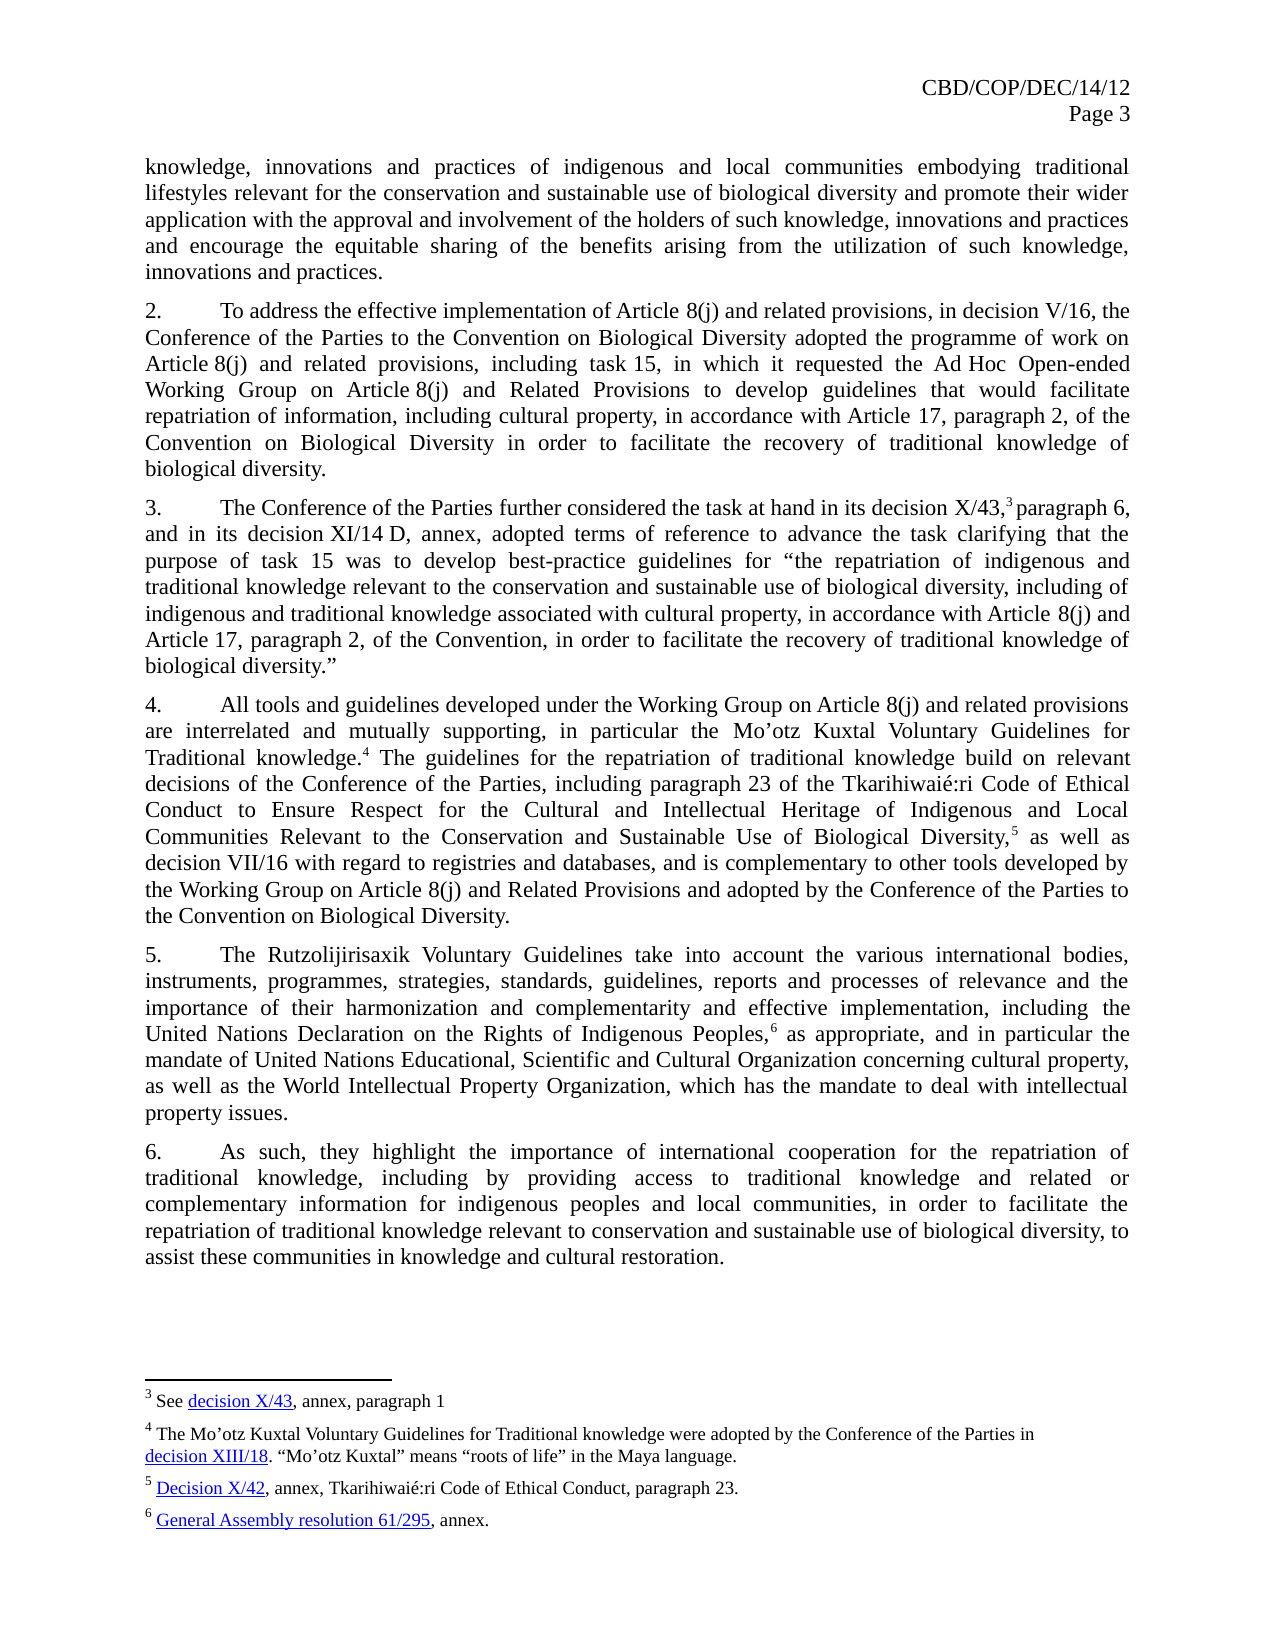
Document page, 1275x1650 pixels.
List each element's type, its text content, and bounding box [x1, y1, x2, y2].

text 5. The Rutzolijirisaxik Voluntary Guidelines take into account the various international bodies, instruments, programmes, strategies, standards, guidelines, reports and processes of relevance and the importance of their harmonization and complementarity and effective implementation, including the United Nations Declaration on the Rights of Indigenous Peoples, as appropriate, and in particular the mandate of United Nations Educational, Scientific and Cultural Organization concerning cultural property, as well as the World Intellectual Property Organization, which has the mandate to deal with intellectual property issues. [145, 941, 1130, 1125]
text 2. To address the effective implementation of Article 8(j) and related provisions, in decision V/16, the Conference of the Parties to the Convention on Biological Diversity adopted the programme of work on Article 8(j) and related provisions, including task 15, in which it requested the Ad Hoc Open-ended Working Group on Article 8(j) and Related Provisions to develop guidelines that would facilitate repatriation of information, including cultural property, in accordance with Article 17, paragraph 2, of the Convention on Biological Diversity in order to facilitate the recovery of traditional knowledge of biological diversity. [145, 297, 1130, 482]
text 4. All tools and guidelines developed under the Working Group on Article 8(j) and related provisions are interrelated and mutually supporting, in particular the Mo’otz Kuxtal Voluntary Guidelines for Traditional knowledge. The guidelines for the repatriation of traditional knowledge build on relevant decisions of the Conference of the Parties, including paragraph 23 of the Tkarihiwaié:ri Code of Ethical Conduct to Ensure Respect for the Cultural and Intellectual Heritage of Indigenous and Local Communities Relevant to the Conservation and Sustainable Use of Biological Diversity, as well as decision VII/16 with regard to registries and databases, and is complementary to other tools developed by the Working Group on Article 8(j) and Related Provisions and adopted by the Conference of the Parties to the Convention on Biological Diversity. [145, 691, 1130, 928]
text 6. As such, they highlight the importance of international cooperation for the repatriation of traditional knowledge, including by providing access to traditional knowledge and related or complementary information for indigenous peoples and local communities, in order to facilitate the repatriation of traditional knowledge relevant to conservation and sustainable use of biological diversity, to assist these communities in knowledge and cultural restoration. [145, 1138, 1130, 1269]
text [145, 153, 1130, 285]
text 3. The Conference of the Parties further considered the task at hand in its decision X/43, paragraph 6, and in its decision XI/14 D, annex, adopted terms of reference to advance the task clarifying that the purpose of task 15 was to develop best-practice guidelines for “the repatriation of indigenous and traditional knowledge relevant to the conservation and sustainable use of biological diversity, including of indigenous and traditional knowledge associated with cultural property, in accordance with Article 8(j) and Article 17, paragraph 2, of the Convention, in order to facilitate the recovery of traditional knowledge of biological diversity.” [145, 494, 1130, 679]
